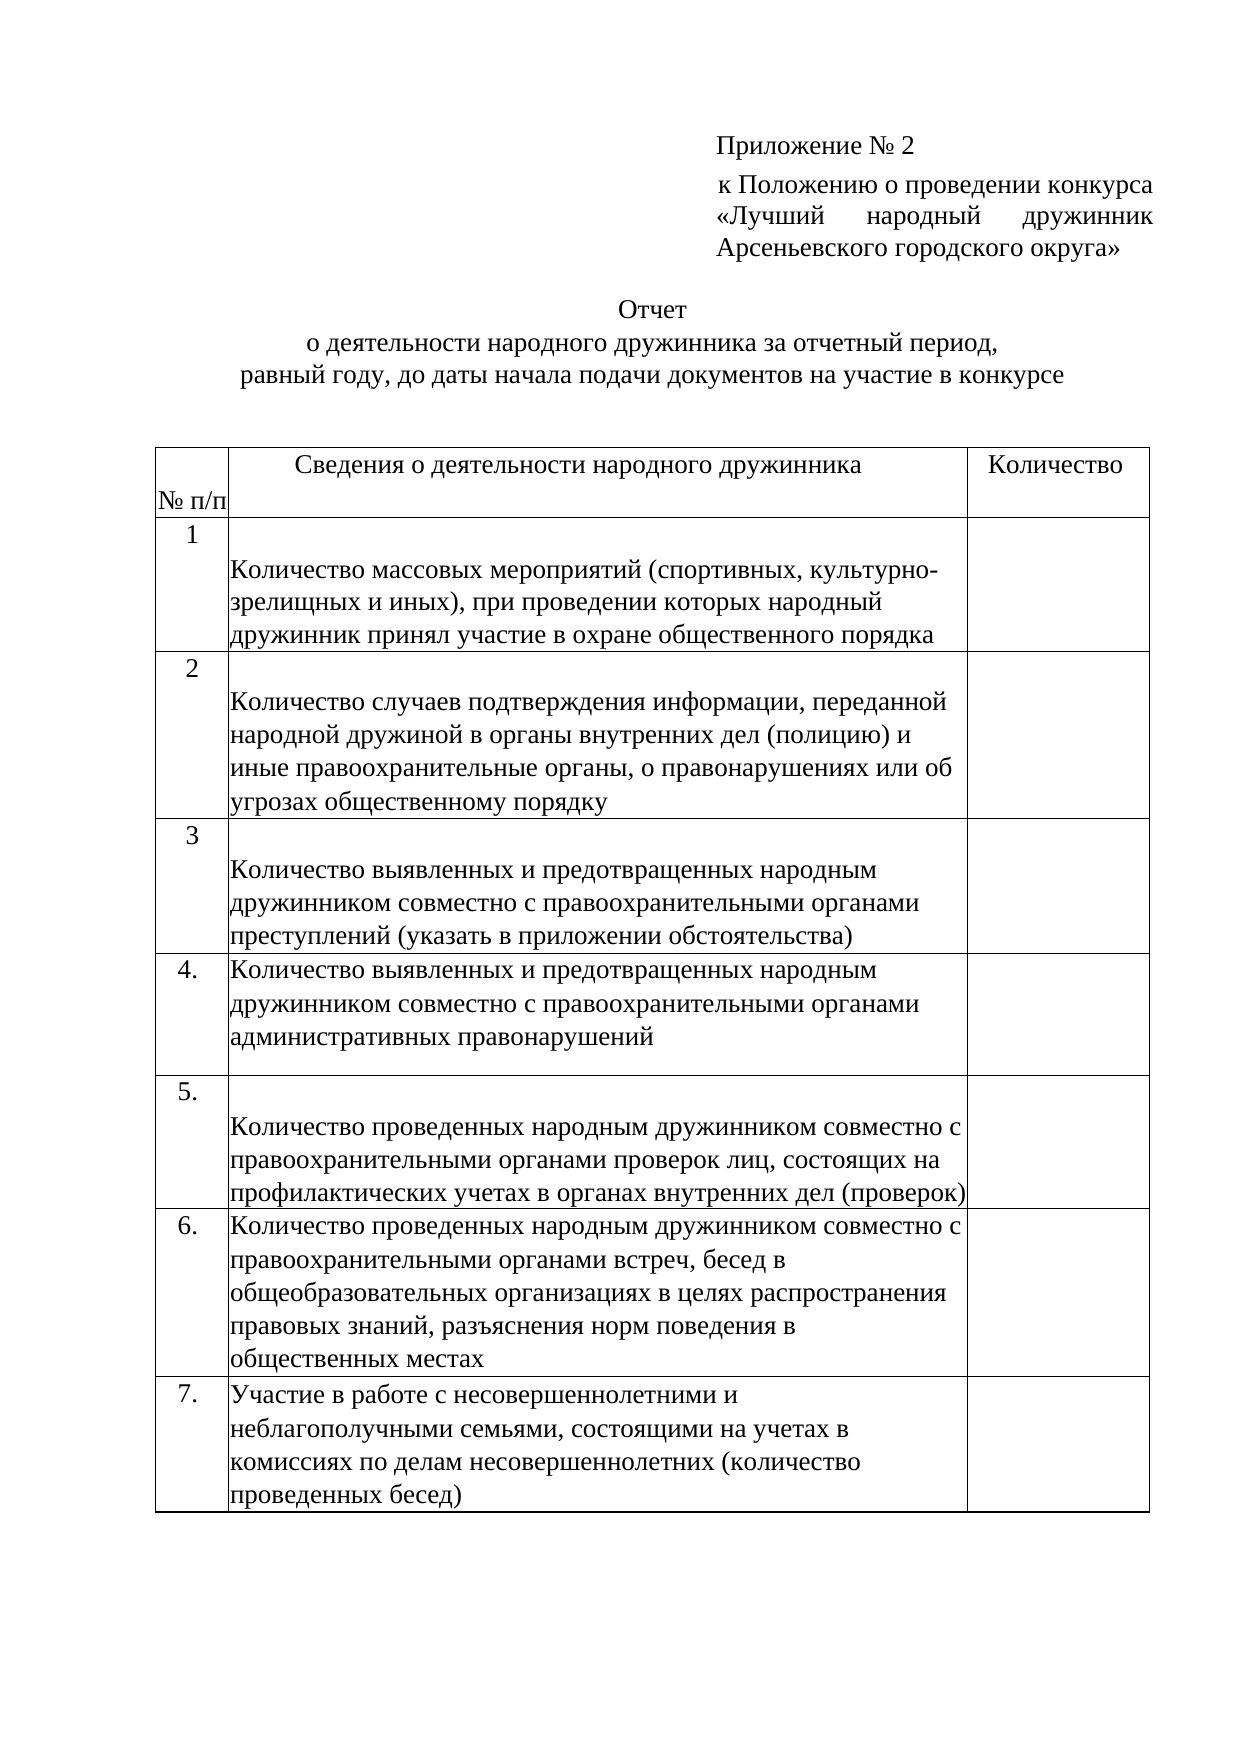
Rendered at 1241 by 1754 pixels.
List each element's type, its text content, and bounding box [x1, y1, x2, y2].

table_header Количество [968, 448, 1149, 517]
table_cell [968, 518, 1149, 651]
table_cell [968, 819, 1149, 953]
text к Положению о проведении конкурса «Лучший народный дружинник Арсеньевского городского округа» [716, 168, 1153, 262]
text о деятельности народного дружинника за отчетный период, равный году, до даты начала подачи документов на участие в конкурсе [151, 326, 1153, 389]
text Приложение № 2 [716, 129, 1153, 160]
table_cell 6. [156, 1209, 228, 1376]
table_cell Количество выявленных и предотвращенных народным дружинником совместно с правоохранительными органами административных правонарушений [229, 954, 967, 1074]
table_cell Количество проведенных народным дружинником совместно с правоохранительными органами проверок лиц, состоящих на профилактических учетах в органах внутренних дел (проверок) [229, 1076, 967, 1208]
table_cell Участие в работе с несовершеннолетними и неблагополучными семьями, состоящими на учетах в комиссиях по делам несовершеннолетних (количество проведенных бесед) [229, 1377, 967, 1511]
table_cell 4. [156, 954, 228, 1074]
table_cell 3 [156, 819, 228, 953]
table_cell [968, 652, 1149, 818]
table_cell 5. [156, 1076, 228, 1208]
table_cell [968, 1076, 1149, 1208]
table_cell 7. [156, 1377, 228, 1511]
table_cell [968, 954, 1149, 1074]
table_cell 2 [156, 652, 228, 818]
table_cell [968, 1209, 1149, 1376]
table_cell 1 [156, 518, 228, 651]
table_cell Количество выявленных и предотвращенных народным дружинником совместно с правоохранительными органами преступлений (указать в приложении обстоятельства) [229, 819, 967, 953]
table_header Сведения о деятельности народного дружинника [229, 448, 967, 517]
table_cell Количество случаев подтверждения информации, переданной народной дружиной в органы внутренних дел (полицию) и иные правоохранительные органы, о правонарушениях или об угрозах общественному порядку [229, 652, 967, 818]
text Отчет [151, 293, 1153, 324]
table_cell Количество массовых мероприятий (спортивных, культурно-зрелищных и иных), при проведении которых народный дружинник принял участие в охране общественного порядка [229, 518, 967, 651]
table_cell Количество проведенных народным дружинником совместно с правоохранительными органами встреч, бесед в общеобразовательных организациях в целях распространения правовых знаний, разъяснения норм поведения в общественных местах [229, 1209, 967, 1376]
table_cell [968, 1377, 1149, 1511]
table_header № п/п [156, 448, 228, 517]
